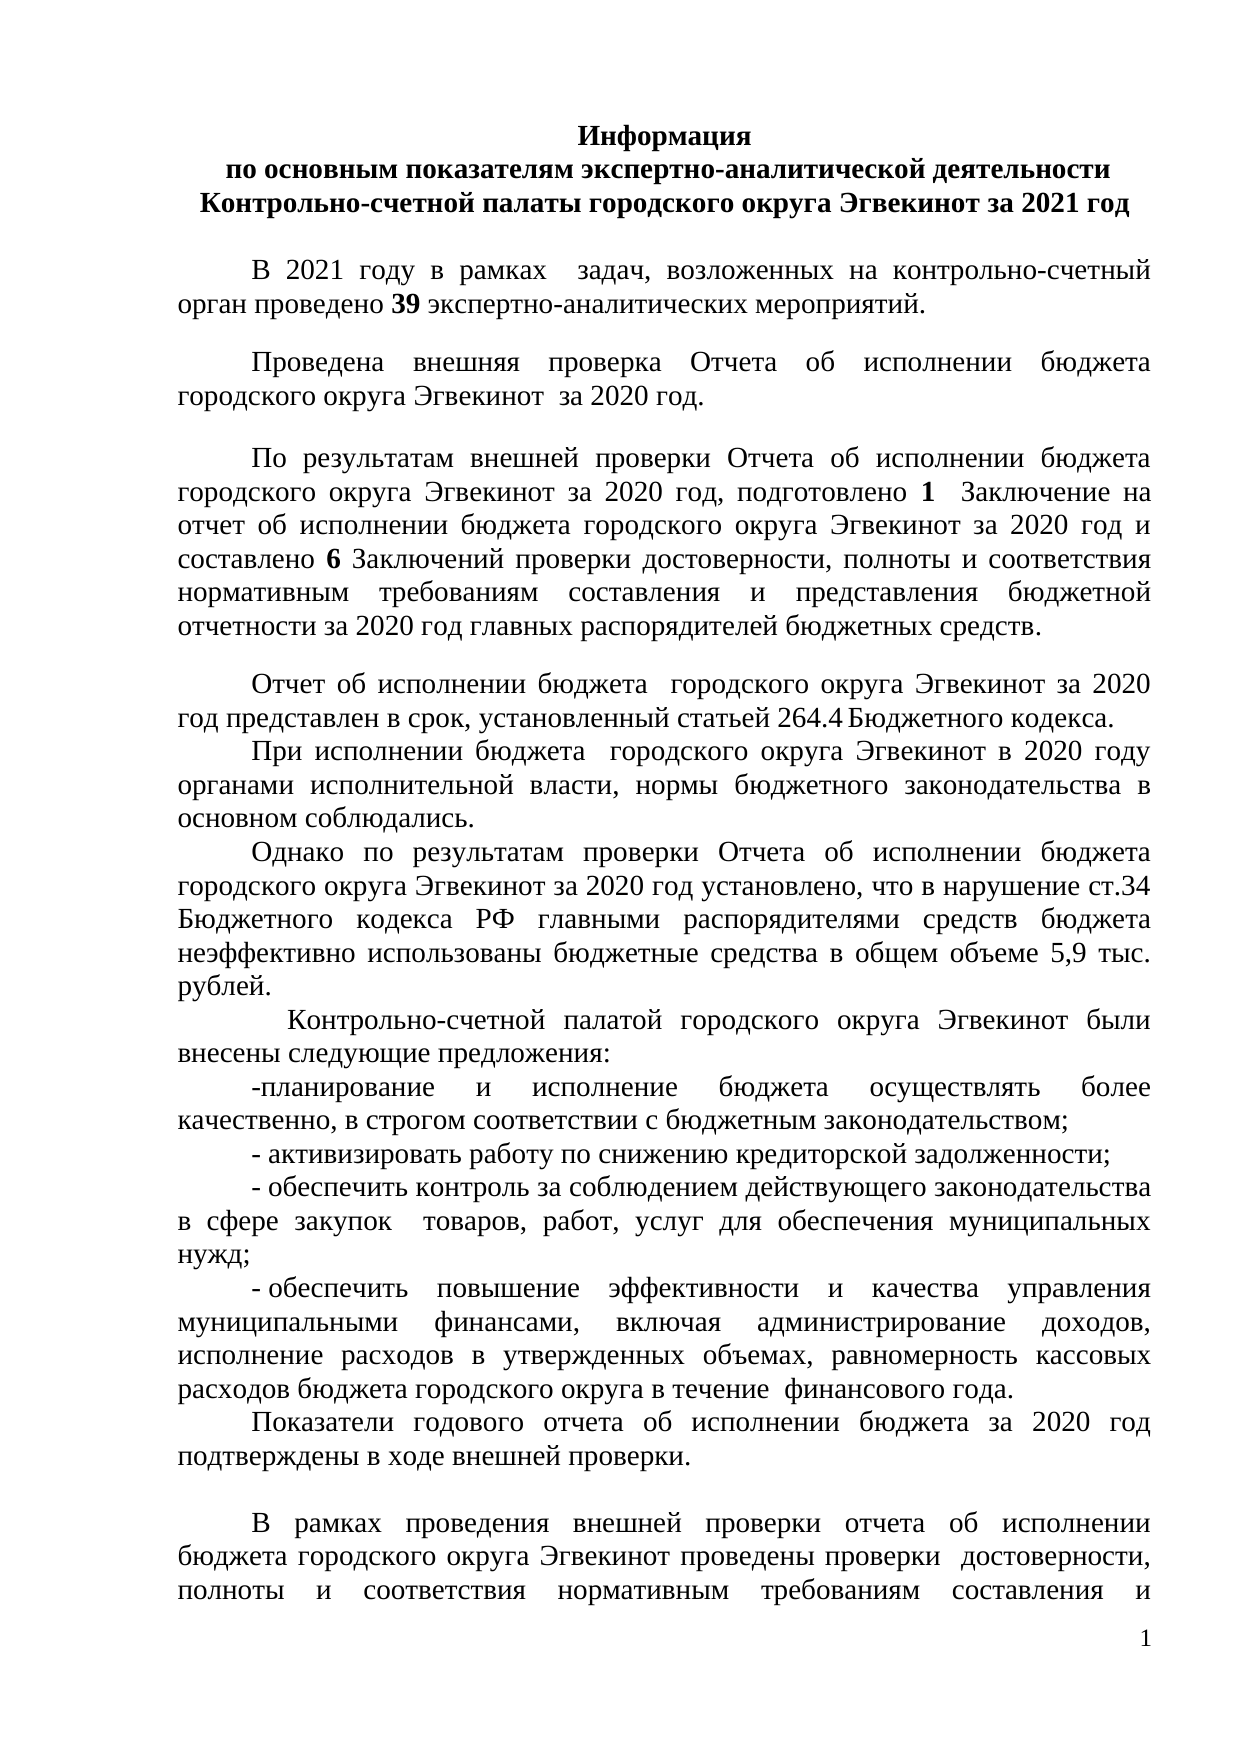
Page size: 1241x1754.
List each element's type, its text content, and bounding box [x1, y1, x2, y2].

text Отчет об исполнении бюджета городского округа Эгвекинот за 2020 год представлен в срок, установленный статьей 264.4 Бюджетного кодекса. [177, 666, 1152, 733]
text Контрольно-счетной палатой городского округа Эгвекинот были внесены следующие предложения: [177, 1002, 1152, 1069]
text - активизировать работу по снижению кредиторской задолженности; [177, 1136, 1152, 1169]
text - обеспечить повышение эффективности и качества управления муниципальными финансами, включая администрирование доходов, исполнение расходов в утвержденных объемах, равномерность кассовых расходов бюджета городского округа в течение финансового года. [177, 1270, 1152, 1404]
text Проведена внешняя проверка Отчета об исполнении бюджета городского округа Эгвекинот за 2020 год. [177, 344, 1152, 411]
text Информация [177, 118, 1152, 152]
text По результатам внешней проверки Отчета об исполнении бюджета городского округа Эгвекинот за 2020 год, подготовлено 1 Заключение на отчет об исполнении бюджета городского округа Эгвекинот за 2020 год и составлено 6 Заключений проверки достоверности, полноты и соответствия нормативным требованиям составления и представления бюджетной отчетности за 2020 год главных распорядителей бюджетных средств. [177, 440, 1152, 641]
text - обеспечить контроль за соблюдением действующего законодательства в сфере закупок товаров, работ, услуг для обеспечения муниципальных нужд; [177, 1169, 1152, 1270]
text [177, 1505, 1152, 1606]
text Показатели годового отчета об исполнении бюджета за 2020 год подтверждены в ходе внешней проверки. [177, 1404, 1152, 1471]
text При исполнении бюджета городского округа Эгвекинот в 2020 году органами исполнительной власти, нормы бюджетного законодательства в основном соблюдались. [177, 733, 1152, 834]
text В 2021 году в рамках задач, возложенных на контрольно-счетный орган проведено 39 экспертно-аналитических мероприятий. [177, 252, 1152, 319]
text Однако по результатам проверки Отчета об исполнении бюджета городского округа Эгвекинот за 2020 год установлено, что в нарушение ст.34 Бюджетного кодекса РФ главными распорядителями средств бюджета неэффективно использованы бюджетные средства в общем объеме 5,9 тыс. рублей. [177, 834, 1152, 1002]
text по основным показателям экспертно-аналитической деятельности Контрольно-счетной палаты городского округа Эгвекинот за 2021 год [177, 152, 1152, 219]
text -планирование и исполнение бюджета осуществлять более качественно, в строгом соответствии с бюджетным законодательством; [177, 1069, 1152, 1136]
